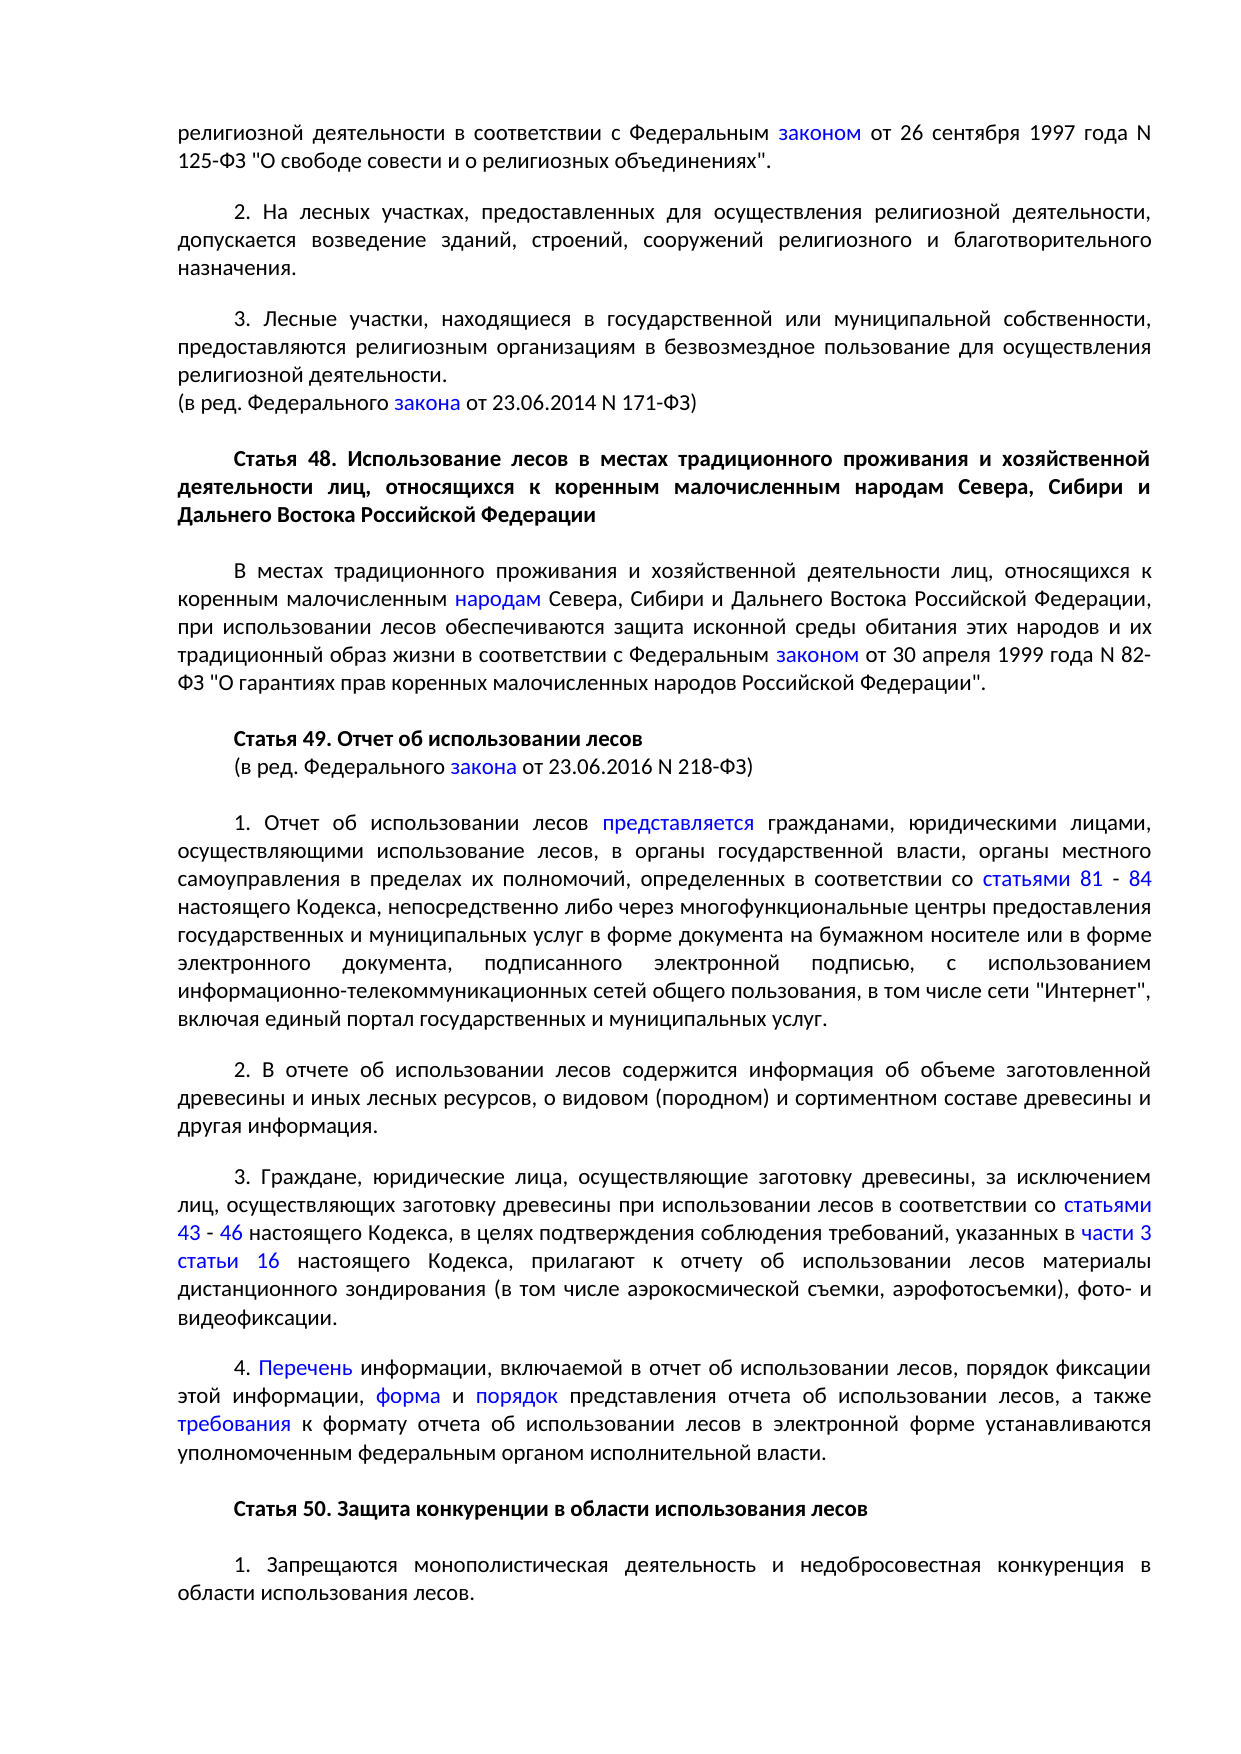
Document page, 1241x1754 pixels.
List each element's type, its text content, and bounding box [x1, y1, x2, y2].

text 3. Граждане, юридические лица, осуществляющие заготовку древесины, за исключением лиц, осуществляющих заготовку древесины при использовании лесов в соответствии со статьями 43 - 46 настоящего Кодекса, в целях подтверждения соблюдения требований, указанных в части 3 статьи 16 настоящего Кодекса, прилагают к отчету об использовании лесов материалы дистанционного зондирования (в том числе аэрокосмической съемки, аэрофотосъемки), фото- и видеофиксации. [177, 1162, 1152, 1331]
title Статья 50. Защита конкуренции в области использования лесов [177, 1494, 1152, 1522]
text 4. Перечень информации, включаемой в отчет об использовании лесов, порядок фиксации этой информации, форма и порядок представления отчета об использовании лесов, а также требования к формату отчета об использовании лесов в электронной форме устанавливаются уполномоченным федеральным органом исполнительной власти. [177, 1353, 1152, 1466]
title Статья 48. Использование лесов в местах традиционного проживания и хозяйственной деятельности лиц, относящихся к коренным малочисленным народам Севера, Сибири и Дальнего Востока Российской Федерации [177, 444, 1152, 528]
text 2. На лесных участках, предоставленных для осуществления религиозной деятельности, допускается возведение зданий, строений, сооружений религиозного и благотворительного назначения. [177, 197, 1152, 281]
text 2. В отчете об использовании лесов содержится информация об объеме заготовленной древесины и иных лесных ресурсов, о видовом (породном) и сортиментном составе древесины и другая информация. [177, 1056, 1152, 1139]
text (в ред. Федерального закона от 23.06.2016 N 218-ФЗ) [177, 752, 1152, 780]
text В местах традиционного проживания и хозяйственной деятельности лиц, относящихся к коренным малочисленным народам Севера, Сибири и Дальнего Востока Российской Федерации, при использовании лесов обеспечиваются защита исконной среды обитания этих народов и их традиционный образ жизни в соответствии с Федеральным законом от 30 апреля 1999 года N 82-ФЗ "О гарантиях прав коренных малочисленных народов Российской Федерации". [177, 556, 1152, 696]
title Статья 49. Отчет об использовании лесов [177, 724, 1152, 752]
text 3. Лесные участки, находящиеся в государственной или муниципальной собственности, предоставляются религиозным организациям в безвозмездное пользование для осуществления религиозной деятельности. [177, 304, 1152, 388]
text 1. Запрещаются монополистическая деятельность и недобросовестная конкуренция в области использования лесов. [177, 1550, 1152, 1606]
text 1. Отчет об использовании лесов представляется гражданами, юридическими лицами, осуществляющими использование лесов, в органы государственной власти, органы местного самоуправления в пределах их полномочий, определенных в соответствии со статьями 81 - 84 настоящего Кодекса, непосредственно либо через многофункциональные центры предоставления государственных и муниципальных услуг в форме документа на бумажном носителе или в форме электронного документа, подписанного электронной подписью, с использованием информационно-телекоммуникационных сетей общего пользования, в том числе сети "Интернет", включая единый портал государственных и муниципальных услуг. [177, 808, 1152, 1033]
text (в ред. Федерального закона от 23.06.2014 N 171-ФЗ) [177, 388, 1152, 416]
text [177, 118, 1152, 174]
